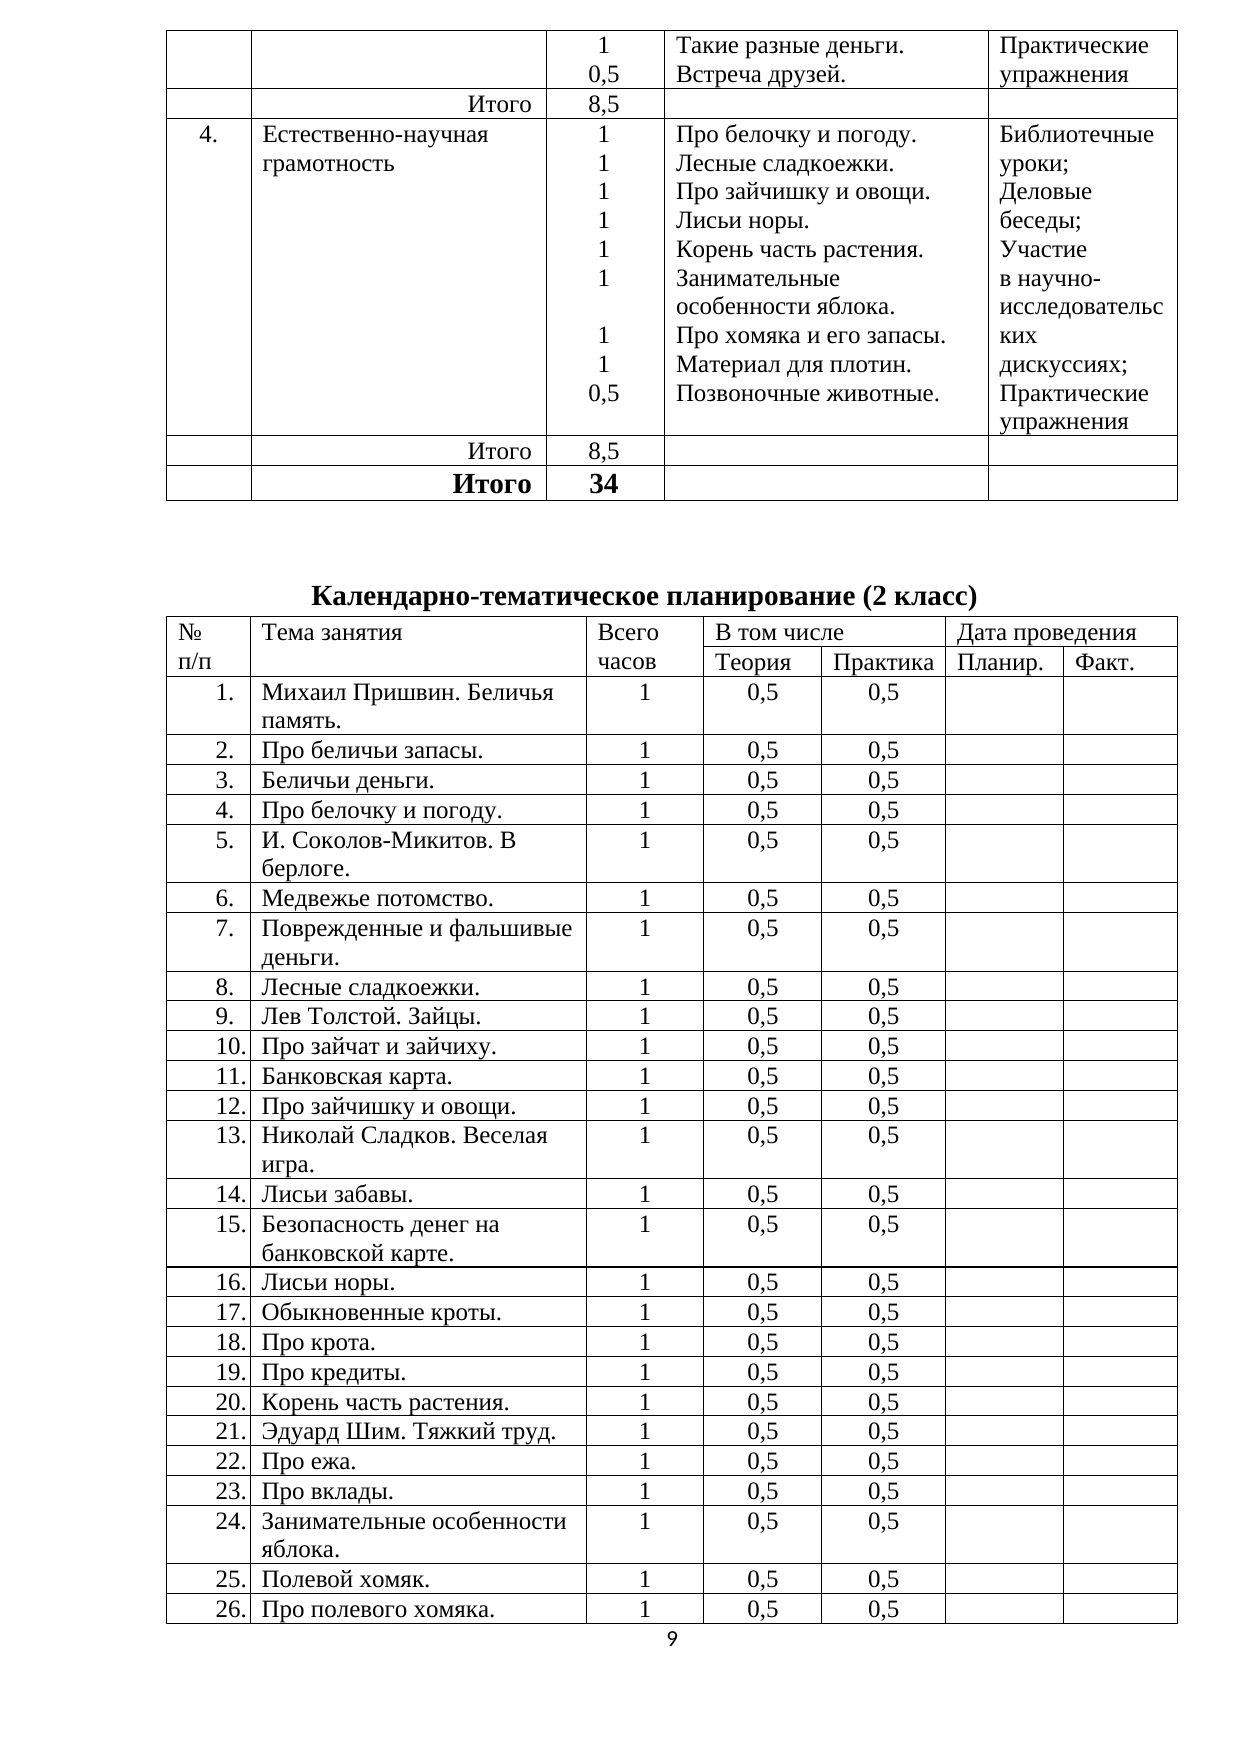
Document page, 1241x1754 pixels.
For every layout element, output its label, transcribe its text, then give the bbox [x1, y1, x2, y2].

table_cell [946, 1476, 1063, 1505]
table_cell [665, 31, 988, 88]
table_cell [1064, 1594, 1177, 1623]
table_header № п/п [167, 617, 250, 676]
table_cell [1064, 1446, 1177, 1475]
table_cell 3. [167, 31, 251, 88]
table_cell [1064, 1121, 1177, 1178]
table_cell [1064, 1001, 1177, 1030]
table_cell Про белочку и погоду. [251, 795, 586, 824]
table_cell 0,5 [822, 1091, 945, 1119]
table_cell 1 [587, 1091, 703, 1119]
table_cell [1064, 1031, 1177, 1060]
table_cell [946, 1001, 1063, 1030]
table_cell 0,5 [822, 1594, 945, 1623]
table_cell 0,5 [704, 883, 821, 912]
table_cell [167, 1476, 250, 1505]
table_cell [1064, 1179, 1177, 1208]
table_cell 1 [587, 1179, 703, 1208]
table_cell 0,5 [704, 1416, 821, 1445]
table_cell 0,5 [704, 735, 821, 764]
table_cell [946, 1446, 1063, 1475]
table_header Тема занятия [251, 617, 586, 676]
table_cell 0,5 [822, 1031, 945, 1060]
table_cell 0,5 [704, 1001, 821, 1030]
table_cell 0,5 [704, 1506, 821, 1563]
table_cell 34 [547, 466, 664, 499]
table_cell [1064, 677, 1177, 734]
table_cell 1 1 1 1 1 1 1 1 0,5 [547, 119, 664, 435]
table_cell 0,5 [704, 677, 821, 734]
table_cell [946, 913, 1063, 971]
table_cell [167, 1506, 250, 1563]
table_header В том числе [704, 617, 945, 646]
table_cell [665, 466, 988, 499]
table_cell [167, 1001, 250, 1030]
table_cell 1 [587, 1564, 703, 1593]
table_cell 0,5 [822, 1121, 945, 1178]
table_cell [946, 1121, 1063, 1178]
table_cell [1167, 89, 1177, 118]
table_cell Естественно-научная грамотность [252, 119, 546, 435]
table_cell [1064, 883, 1177, 912]
table_cell 1 [587, 825, 703, 882]
table_cell [665, 436, 988, 465]
table_cell 1 [587, 765, 703, 794]
table_cell 1 [587, 1327, 703, 1356]
table_cell 0,5 [822, 1297, 945, 1326]
table_cell 1 [587, 913, 703, 971]
table_cell [167, 825, 250, 882]
table_cell Лисьи забавы. [251, 1179, 586, 1208]
table_cell 0,5 [704, 1327, 821, 1356]
table_cell Михаил Пришвин. Беличья память. [251, 677, 586, 734]
table_cell 0,5 [704, 1091, 821, 1119]
table_cell [167, 972, 250, 1000]
table_cell Факт. [1064, 647, 1177, 676]
table_cell 1 [587, 1506, 703, 1563]
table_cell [252, 31, 546, 88]
table_cell [1064, 765, 1177, 794]
table_cell 0,5 [704, 1387, 821, 1415]
table_cell 0,5 [822, 913, 945, 971]
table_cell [989, 119, 999, 435]
table_cell 0,5 [822, 765, 945, 794]
table_cell 0,5 [822, 1268, 945, 1296]
table_cell 1 [587, 1297, 703, 1326]
table_cell 0,5 [822, 1446, 945, 1475]
table_cell [1064, 795, 1177, 824]
table_cell [1064, 972, 1177, 1000]
table_cell [946, 795, 1063, 824]
table_cell 1 [587, 1209, 703, 1266]
table_cell 0,5 [704, 1297, 821, 1326]
table_cell Беличьи деньги. [251, 765, 586, 794]
table_cell 4. [167, 119, 251, 435]
table_cell 0,5 [704, 765, 821, 794]
table_cell [1064, 913, 1177, 971]
table_cell [1064, 1416, 1177, 1445]
table_cell [167, 1297, 250, 1326]
table_cell [946, 883, 1063, 912]
table_cell 0,5 [822, 1387, 945, 1415]
table_cell [167, 89, 251, 118]
table_cell 1 [587, 1446, 703, 1475]
table_cell 1 [587, 1268, 703, 1296]
table_cell [1064, 1476, 1177, 1505]
table_cell 1 [587, 1357, 703, 1386]
table_cell 1 [587, 1387, 703, 1415]
table_cell 1 [587, 735, 703, 764]
table_cell [167, 1061, 250, 1090]
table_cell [1167, 119, 1177, 435]
table_cell [167, 1121, 250, 1178]
table_cell [1064, 1506, 1177, 1563]
table_cell [1064, 1387, 1177, 1415]
table_cell 0,5 [704, 1268, 821, 1296]
table_cell [1064, 1268, 1177, 1296]
table_cell [946, 825, 1063, 882]
table_cell Итого [252, 89, 546, 118]
table_cell Про крота. [251, 1327, 586, 1356]
table_cell 1 [587, 1061, 703, 1090]
table_cell 0,5 [822, 795, 945, 824]
table_header Всего часов [587, 617, 703, 676]
table_cell 0,5 [704, 825, 821, 882]
table_cell [946, 1564, 1063, 1593]
table_cell 1 [587, 883, 703, 912]
table_cell 0,5 [704, 1031, 821, 1060]
table_cell [167, 1031, 250, 1060]
table_cell 1 [587, 1121, 703, 1178]
table_cell Лев Толстой. Зайцы. [251, 1001, 586, 1030]
table_cell [946, 1091, 1063, 1119]
table_cell 0,5 [822, 1564, 945, 1593]
table_cell Обыкновенные кроты. [251, 1297, 586, 1326]
text Календарно-тематическое планирование (2 класс) [177, 578, 1112, 611]
table_cell Про полевого хомяка. [251, 1594, 586, 1623]
table_cell 0,5 [704, 1121, 821, 1178]
table_cell 0,5 [822, 825, 945, 882]
table_cell 0,5 [704, 972, 821, 1000]
table_cell 0,5 [822, 1327, 945, 1356]
table_cell [167, 883, 250, 912]
table_cell 0,5 [822, 883, 945, 912]
table_cell 1 [587, 1001, 703, 1030]
table_header Дата проведения [946, 617, 1177, 646]
table_cell Банковская карта. [251, 1061, 586, 1090]
table_cell Теория [704, 647, 821, 676]
table_cell 0,5 [704, 913, 821, 971]
table_cell [167, 1091, 250, 1119]
table_cell [1167, 436, 1177, 465]
table_cell [946, 1327, 1063, 1356]
table_cell Планир. [946, 647, 1063, 676]
table_cell Про ежа. [251, 1446, 586, 1475]
table_cell [167, 1209, 250, 1266]
table_cell Занимательные особенности яблока. [251, 1506, 586, 1563]
table_cell [1064, 1209, 1177, 1266]
table_cell [1064, 1061, 1177, 1090]
table_cell [167, 1327, 250, 1356]
table_cell 0,5 [704, 1179, 821, 1208]
table_cell 1 [587, 1416, 703, 1445]
table_cell [167, 466, 251, 499]
table_cell Безопасность денег на банковской карте. [251, 1209, 586, 1266]
table_cell 0,5 [704, 1594, 821, 1623]
table_cell 0,5 [822, 1416, 945, 1445]
table_cell 0,5 [822, 1209, 945, 1266]
table_cell [1064, 1564, 1177, 1593]
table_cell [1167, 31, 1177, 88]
table_cell [946, 1031, 1063, 1060]
table_cell Эдуард Шим. Тяжкий труд. [251, 1416, 586, 1445]
table_cell [167, 735, 250, 764]
table_cell [167, 1564, 250, 1593]
table_cell Про белочку и погоду. Лесные сладкоежки. Про зайчишку и овощи. Лисьи норы. Корень часть растения. Занимательные особенности яблока. Про хомяка и его запасы. Материал для плотин. Позвоночные животные. [665, 119, 988, 435]
table_cell [167, 1387, 250, 1415]
table_cell 1 [587, 1594, 703, 1623]
table_cell 0,5 [822, 1476, 945, 1505]
table_cell Итого [252, 466, 546, 499]
table_cell Лисьи норы. [251, 1268, 586, 1296]
table_cell [167, 795, 250, 824]
table_cell [946, 1179, 1063, 1208]
table_cell Итого [252, 436, 546, 465]
table_cell Лесные сладкоежки. [251, 972, 586, 1000]
table_cell Про беличьи запасы. [251, 735, 586, 764]
table_cell 0,5 [704, 1446, 821, 1475]
table_cell 0,5 [822, 677, 945, 734]
table_cell Корень часть растения. [251, 1387, 586, 1415]
table_cell [946, 1061, 1063, 1090]
table_cell [167, 1416, 250, 1445]
table_cell 1 1 1 1 1 1 1 1 0,5 [547, 31, 664, 88]
table_cell [167, 913, 250, 971]
table_cell [946, 1297, 1063, 1326]
table_cell [946, 1357, 1063, 1386]
table_cell Про зайчат и зайчиху. [251, 1031, 586, 1060]
table_cell [946, 1416, 1063, 1445]
table_cell 0,5 [704, 1061, 821, 1090]
table_cell [989, 466, 1177, 499]
table_cell [946, 677, 1063, 734]
table_cell [989, 436, 999, 465]
table_cell Поврежденные и фальшивые деньги. [251, 913, 586, 971]
table_cell [167, 436, 251, 465]
table_cell 0,5 [822, 1506, 945, 1563]
table_cell [989, 89, 999, 118]
table_cell 0,5 [822, 1001, 945, 1030]
table_cell 0,5 [822, 972, 945, 1000]
table_cell Медвежье потомство. [251, 883, 586, 912]
table_cell И. Соколов-Микитов. В берлоге. [251, 825, 586, 882]
table_cell [167, 1357, 250, 1386]
table_cell 0,5 [822, 1061, 945, 1090]
table_cell 1 [587, 677, 703, 734]
table_cell 0,5 [704, 795, 821, 824]
table_cell [946, 765, 1063, 794]
table_cell [1064, 825, 1177, 882]
table_cell 8,5 [547, 89, 664, 118]
table_cell 8,5 [547, 436, 664, 465]
table_cell 0,5 [822, 735, 945, 764]
table_cell 0,5 [704, 1476, 821, 1505]
table_cell [1064, 1297, 1177, 1326]
table_cell 0,5 [704, 1564, 821, 1593]
table_cell [1064, 735, 1177, 764]
table_cell Практика [822, 647, 945, 676]
table_cell Полевой хомяк. [251, 1564, 586, 1593]
table_cell [946, 735, 1063, 764]
table_cell [167, 1179, 250, 1208]
table_cell Про кредиты. [251, 1357, 586, 1386]
table_cell [946, 972, 1063, 1000]
table_cell [167, 677, 250, 734]
table_cell 1 [587, 972, 703, 1000]
table_cell [1064, 1357, 1177, 1386]
table_cell [167, 1446, 250, 1475]
table_cell [946, 1268, 1063, 1296]
table_cell [665, 89, 988, 118]
table_cell [167, 1594, 250, 1623]
table_cell [1064, 1091, 1177, 1119]
table_cell 0,5 [704, 1209, 821, 1266]
table_cell 1 [587, 1476, 703, 1505]
table_cell [946, 1594, 1063, 1623]
table_cell 0,5 [704, 1357, 821, 1386]
table_cell [946, 1387, 1063, 1415]
table_cell [167, 765, 250, 794]
table_cell [1064, 1327, 1177, 1356]
table_cell 1 [587, 795, 703, 824]
table_cell Николай Сладков. Веселая игра. [251, 1121, 586, 1178]
table_cell [167, 1268, 250, 1296]
table_cell Про вклады. [251, 1476, 586, 1505]
table_cell [946, 1506, 1063, 1563]
table_cell 1 [587, 1031, 703, 1060]
table_cell Про зайчишку и овощи. [251, 1091, 586, 1119]
table_cell 0,5 [822, 1179, 945, 1208]
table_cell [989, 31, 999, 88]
table_cell 0,5 [822, 1357, 945, 1386]
table_cell [946, 1209, 1063, 1266]
